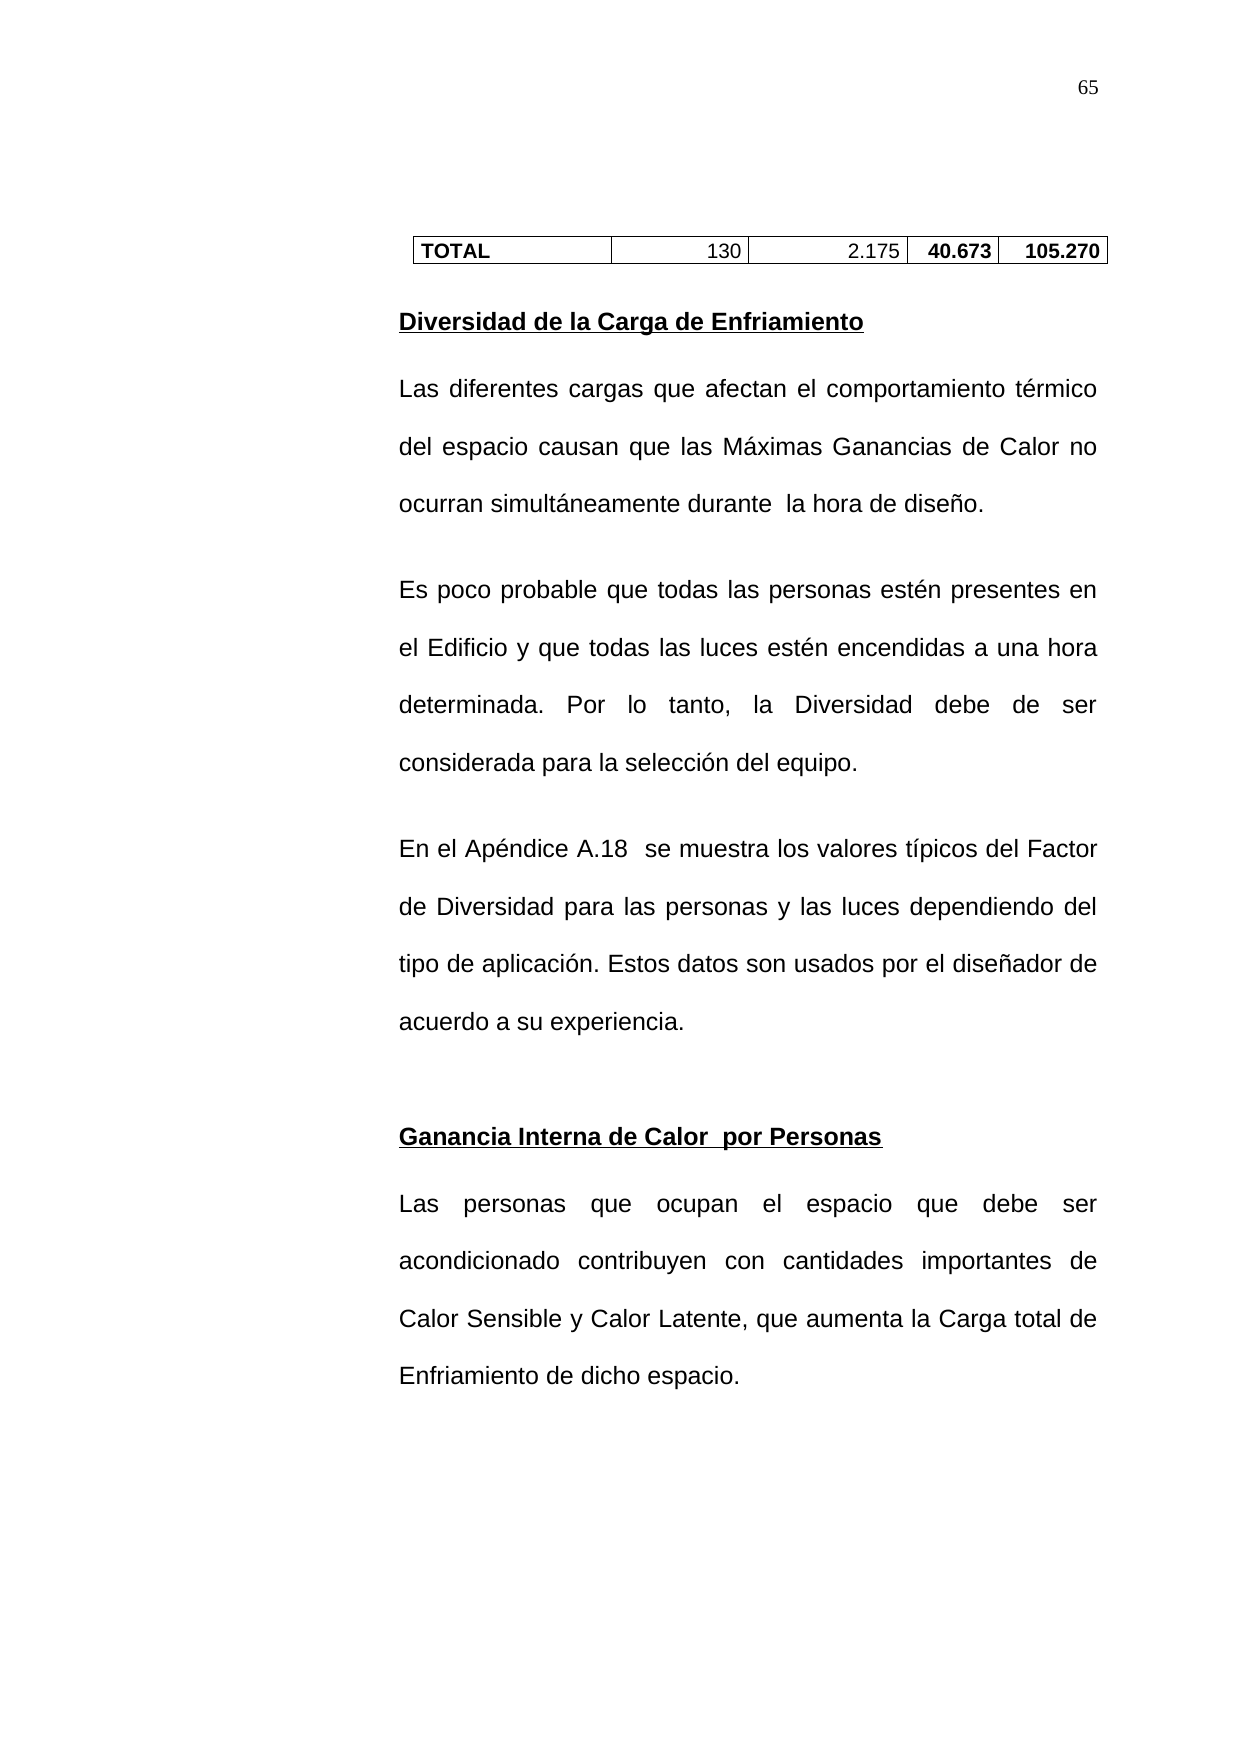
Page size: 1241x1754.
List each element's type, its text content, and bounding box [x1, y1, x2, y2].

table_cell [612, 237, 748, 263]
subtitle Ganancia Interna de Calor por Personas [399, 1122, 1098, 1150]
text Las diferentes cargas que afectan el comportamiento térmico del espacio causan que las Máximas Ganancias de Calor no ocurran simultáneamente durante la hora de diseño. [399, 374, 1098, 518]
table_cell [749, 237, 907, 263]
text En el Apéndice A.18 se muestra los valores típicos del Factor de Diversidad para las personas y las luces dependiendo del tipo de aplicación. Estos datos son usados por el diseñador de acuerdo a su experiencia. [399, 834, 1098, 1035]
text Es poco probable que todas las personas estén presentes en el Edificio y que todas las luces estén encendidas a una hora determinada. Por lo tanto, debe de ser considerada para la selección del equipo. [399, 575, 1098, 777]
subtitle Diversidad de la Carga de Enfriamiento [399, 307, 1098, 336]
text Las personas que ocupan el espacio que debe ser acondicionado contribuyen con cantidades importantes de Calor Sensible y Calor Latente, que aumenta la Carga total de Enfriamiento de dicho espacio. [399, 1189, 1098, 1390]
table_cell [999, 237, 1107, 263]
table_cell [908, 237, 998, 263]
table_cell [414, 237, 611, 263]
